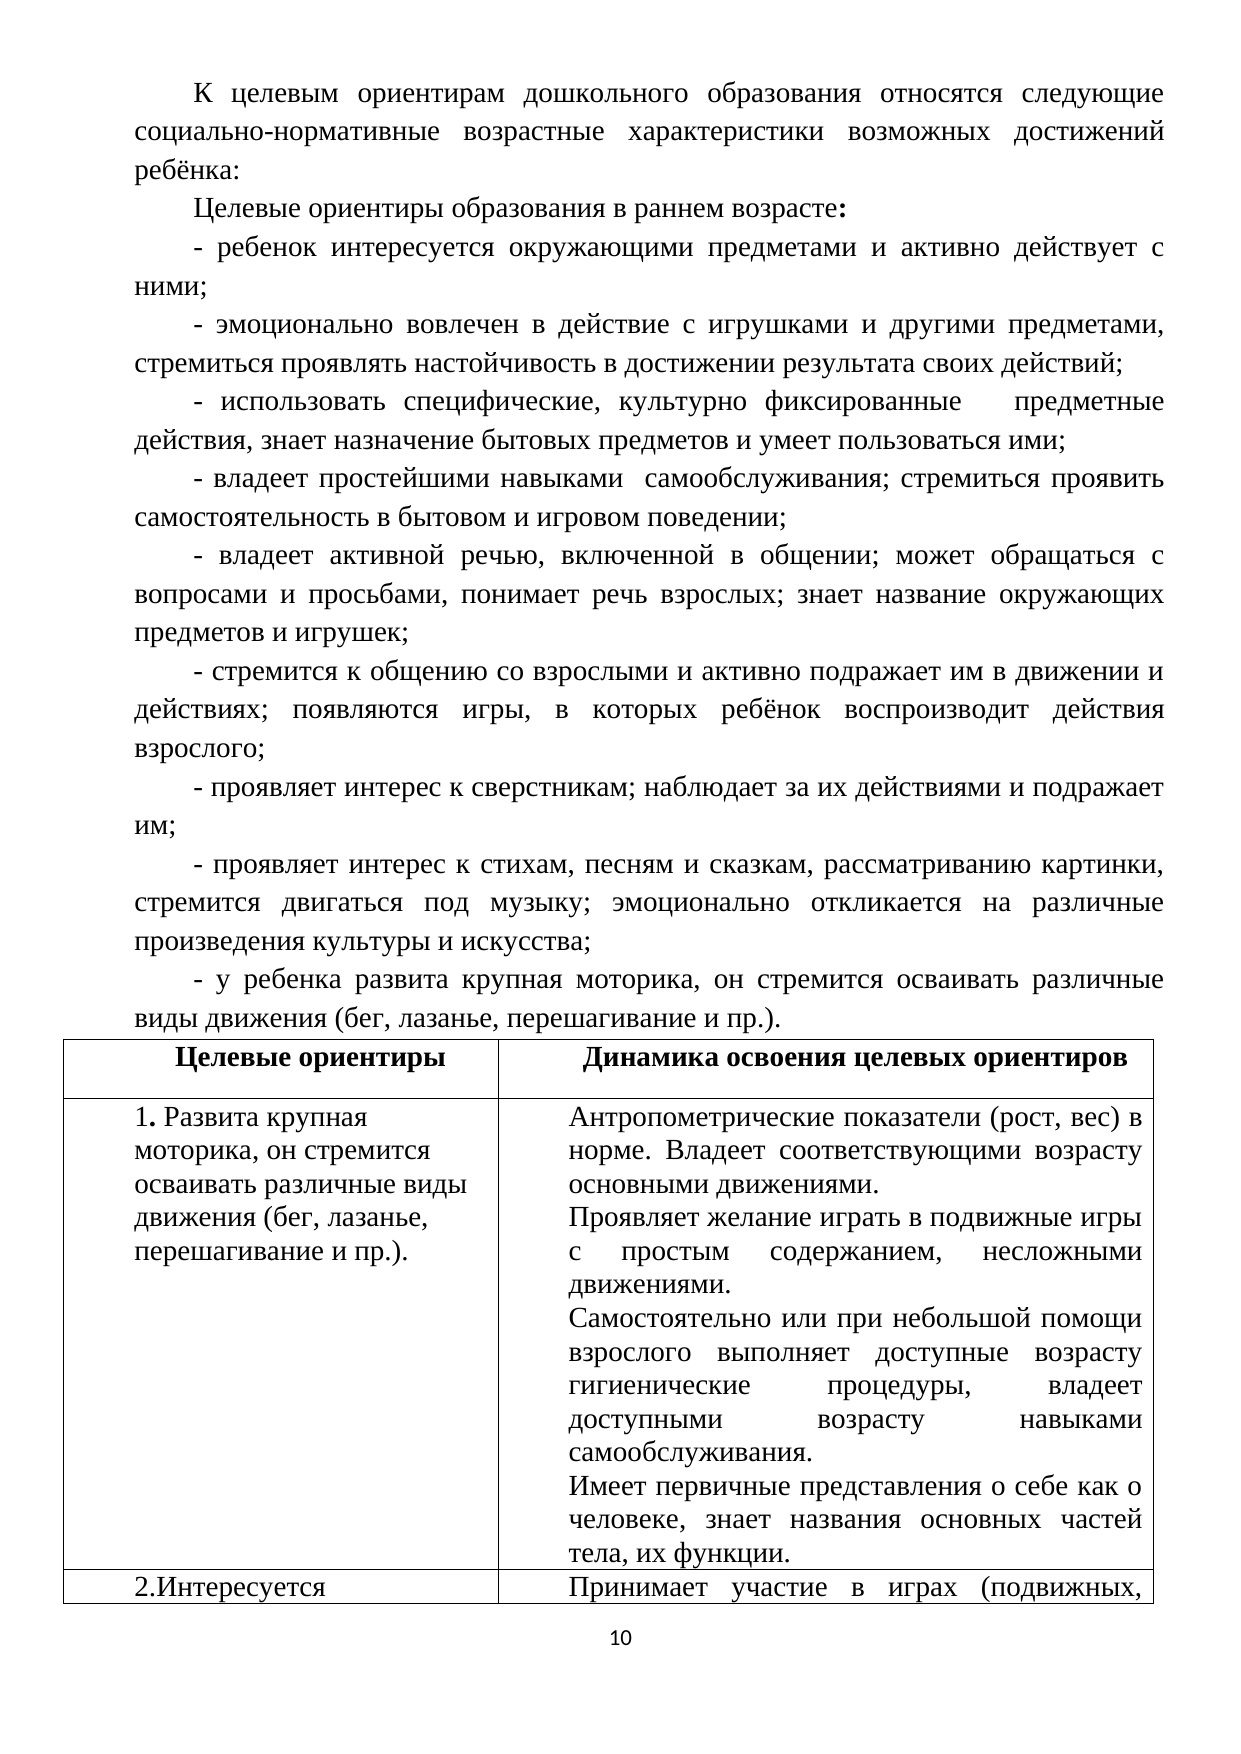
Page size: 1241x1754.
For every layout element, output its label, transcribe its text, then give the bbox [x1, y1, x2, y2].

text - у ребенка развита крупная моторика, он стремится осваивать различные виды движения (бег, лазанье, перешагивание и пр.). [134, 961, 1165, 1033]
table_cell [64, 1570, 498, 1603]
text Целевые ориентиры образования в раннем возрасте: [134, 191, 1165, 224]
text - проявляет интерес к сверстникам; наблюдает за их действиями и подражает им; [134, 769, 1165, 841]
table_header Целевые ориентиры [64, 1040, 498, 1098]
text К целевым ориентирам дошкольного образования относятся следующие социально-нормативные возрастные характеристики возможных достижений ребёнка: [134, 75, 1165, 186]
text - ребенок интересуется окружающими предметами и активно действует с ними; [134, 229, 1165, 301]
table_cell 1. Развита крупная моторика, он стремится осваивать различные виды движения (бег, лазанье, перешагивание и пр.). [64, 1099, 498, 1568]
table_header Динамика освоения целевых ориентиров [499, 1040, 1153, 1098]
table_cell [499, 1570, 1153, 1603]
table_cell Антропометрические показатели (рост, вес) в норме. Владеет соответствующими возрасту основными движениями. Проявляет желание играть в подвижные игры с простым содержанием, несложными движениями. Самостоятельно или при небольшой помощи взрослого выполняет доступные возрасту гигиенические процедуры, владеет доступными возрасту навыками самообслуживания. Имеет первичные представления о себе как о человеке, знает названия основных частей тела, их функции. [499, 1099, 1153, 1568]
text - владеет активной речью, включенной в общении; может обращаться с вопросами и просьбами, понимает речь взрослых; знает название окружающих предметов и игрушек; [134, 537, 1165, 648]
text - владеет простейшими навыками самообслуживания; стремиться проявить самостоятельность в бытовом и игровом поведении; [134, 460, 1165, 532]
text - стремится к общению со взрослыми и активно подражает им в движении и действиях; появляются игры, в которых ребёнок воспроизводит действия взрослого; [134, 653, 1165, 764]
text - использовать специфические, культурно фиксированные предметные действия, знает назначение бытовых предметов и умеет пользоваться ими; [134, 383, 1165, 455]
text - эмоционально вовлечен в действие с игрушками и другими предметами, стремиться проявлять настойчивость в достижении результата своих действий; [134, 306, 1165, 378]
text - проявляет интерес к стихам, песням и сказкам, рассматриванию картинки, стремится двигаться под музыку; эмоционально откликается на различные произведения культуры и искусства; [134, 846, 1165, 956]
